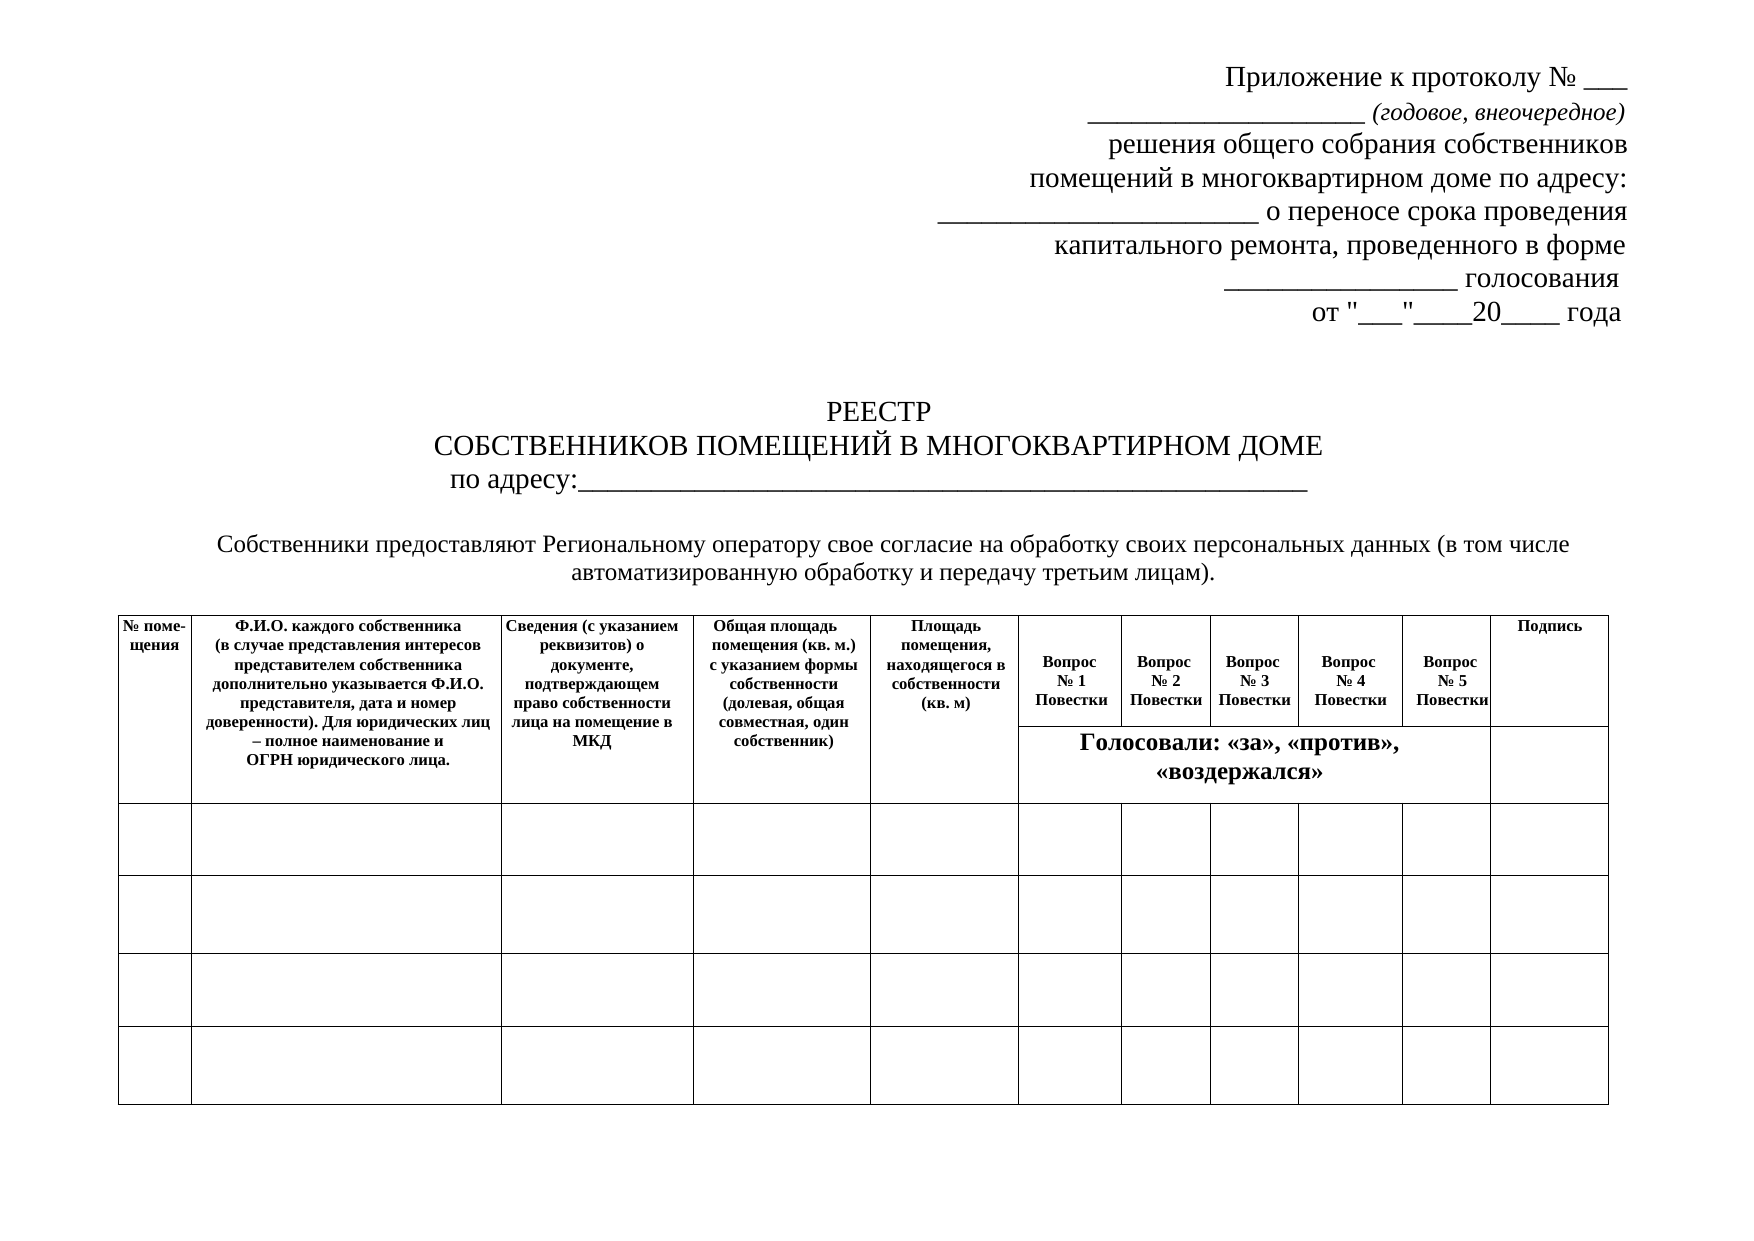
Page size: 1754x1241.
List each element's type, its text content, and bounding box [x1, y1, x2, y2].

table_cell [694, 804, 870, 875]
text СОБСТВЕННИКОВ ПОМЕЩЕНИЙ В МНОГОКВАРТИРНОМ ДОМЕ [118, 428, 1639, 462]
text ________________ голосования [561, 260, 1627, 294]
table_cell [119, 954, 191, 1026]
table_cell [1491, 954, 1608, 1026]
table_header Общая площадь помещения (кв. м.) с указанием формы собственности (долевая, общая совместная, один собственник) [694, 616, 870, 803]
table_cell [694, 954, 870, 1026]
table_cell [694, 876, 870, 953]
table_cell [1211, 876, 1298, 953]
table_cell [1019, 1027, 1121, 1103]
table_cell [694, 1027, 870, 1103]
table_cell [192, 876, 501, 953]
text ___________________ (годовое, внеочередное) [118, 93, 1627, 126]
table_cell [1403, 954, 1490, 1026]
table_header № поме-щения [119, 616, 191, 803]
table_cell [1122, 876, 1210, 953]
text Приложение к протоколу № ___ [118, 59, 1627, 93]
table_cell [119, 1027, 191, 1103]
table_cell [192, 1027, 501, 1103]
table_cell [871, 954, 1018, 1026]
table_cell [1122, 1027, 1210, 1103]
table_cell Голосовали: «за», «против», «воздержался» [1019, 727, 1490, 803]
table_cell [1019, 954, 1121, 1026]
table_header Подпись [1491, 616, 1608, 726]
table_cell [502, 1027, 693, 1103]
text решения общего собрания собственников помещений в многоквартирном доме по адресу: [561, 126, 1627, 193]
table_cell [119, 876, 191, 953]
table_cell [871, 876, 1018, 953]
text ______________________ о переносе срока проведения [561, 193, 1627, 227]
table_cell [1211, 1027, 1298, 1103]
table_cell [1403, 876, 1490, 953]
table_cell [1491, 1027, 1608, 1103]
table_cell [1491, 804, 1608, 875]
table_header Вопрос № 1 Повестки [1019, 616, 1121, 726]
table_cell [871, 1027, 1018, 1103]
table_cell [119, 804, 191, 875]
table_cell [192, 804, 501, 875]
table_cell [1299, 954, 1402, 1026]
table_cell [1019, 876, 1121, 953]
text от "___"____20____ года [561, 294, 1627, 327]
table_header Вопрос № 5 Повестки [1403, 616, 1490, 726]
text РЕЕСТР [118, 394, 1639, 428]
table_cell [192, 954, 501, 1026]
table_cell [1491, 876, 1608, 953]
table_cell [1299, 804, 1402, 875]
table_cell [1019, 804, 1121, 875]
table_header Вопрос № 4 Повестки [1299, 616, 1402, 726]
table_cell [1211, 954, 1298, 1026]
table_cell [1211, 804, 1298, 875]
table_cell [502, 876, 693, 953]
table_cell [1122, 954, 1210, 1026]
table_cell [1122, 804, 1210, 875]
table_cell [502, 804, 693, 875]
table_header Площадь помещения, находящегося в собственности (кв. м) [871, 616, 1018, 803]
table_header Ф.И.О. каждого собственника (в случае представления интересов представителем собственника дополнительно указывается Ф.И.О. представителя, дата и номер доверенности). Для юридических лиц – полное наименование и ОГРН юридического лица. [192, 616, 501, 803]
table_header Вопрос № 3 Повестки [1211, 616, 1298, 726]
table_cell [502, 954, 693, 1026]
text Собственники предоставляют Региональному оператору свое согласие на обработку своих персональных данных (в том числе автоматизированную обработку и передачу третьим лицам). [148, 529, 1639, 586]
table_cell [1299, 1027, 1402, 1103]
table_header Вопрос № 2 Повестки [1122, 616, 1210, 726]
table_header Сведения (с указанием реквизитов) о документе, подтверждающем право собственности лица на помещение в МКД [502, 616, 693, 803]
table_cell [1403, 804, 1490, 875]
table_cell [1403, 1027, 1490, 1103]
table_cell [871, 804, 1018, 875]
text по адресу:__________________________________________________ [118, 462, 1639, 495]
table_cell [1491, 727, 1608, 803]
table_cell [1299, 876, 1402, 953]
text капитального ремонта, проведенного в форме [561, 227, 1627, 260]
